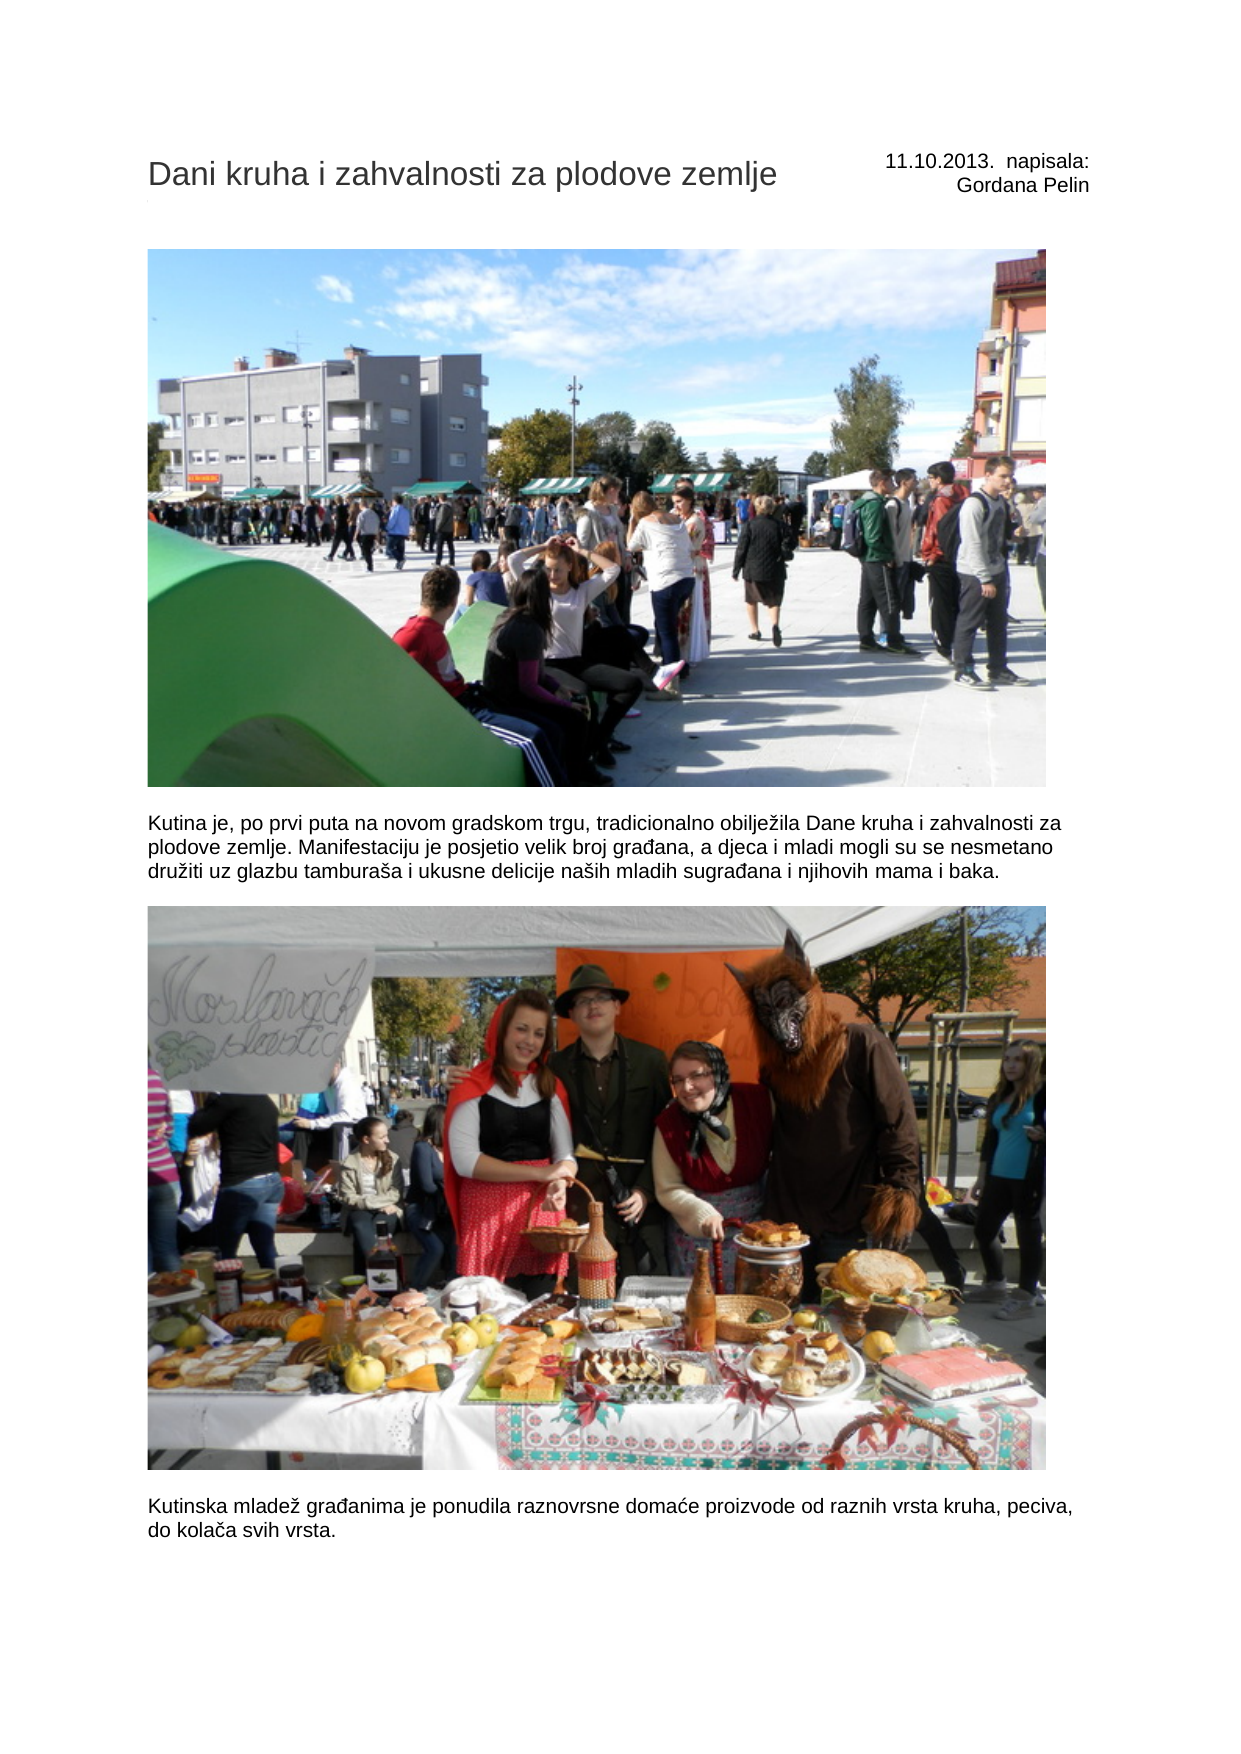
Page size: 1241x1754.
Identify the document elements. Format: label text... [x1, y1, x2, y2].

picture [147, 906, 1046, 1470]
table_header 11.10.2013. napisala: Gordana Pelin [819, 148, 1091, 199]
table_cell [146, 199, 1091, 1567]
picture [147, 249, 1046, 787]
table_header Dani kruha i zahvalnosti za plodove zemlje [146, 148, 819, 199]
